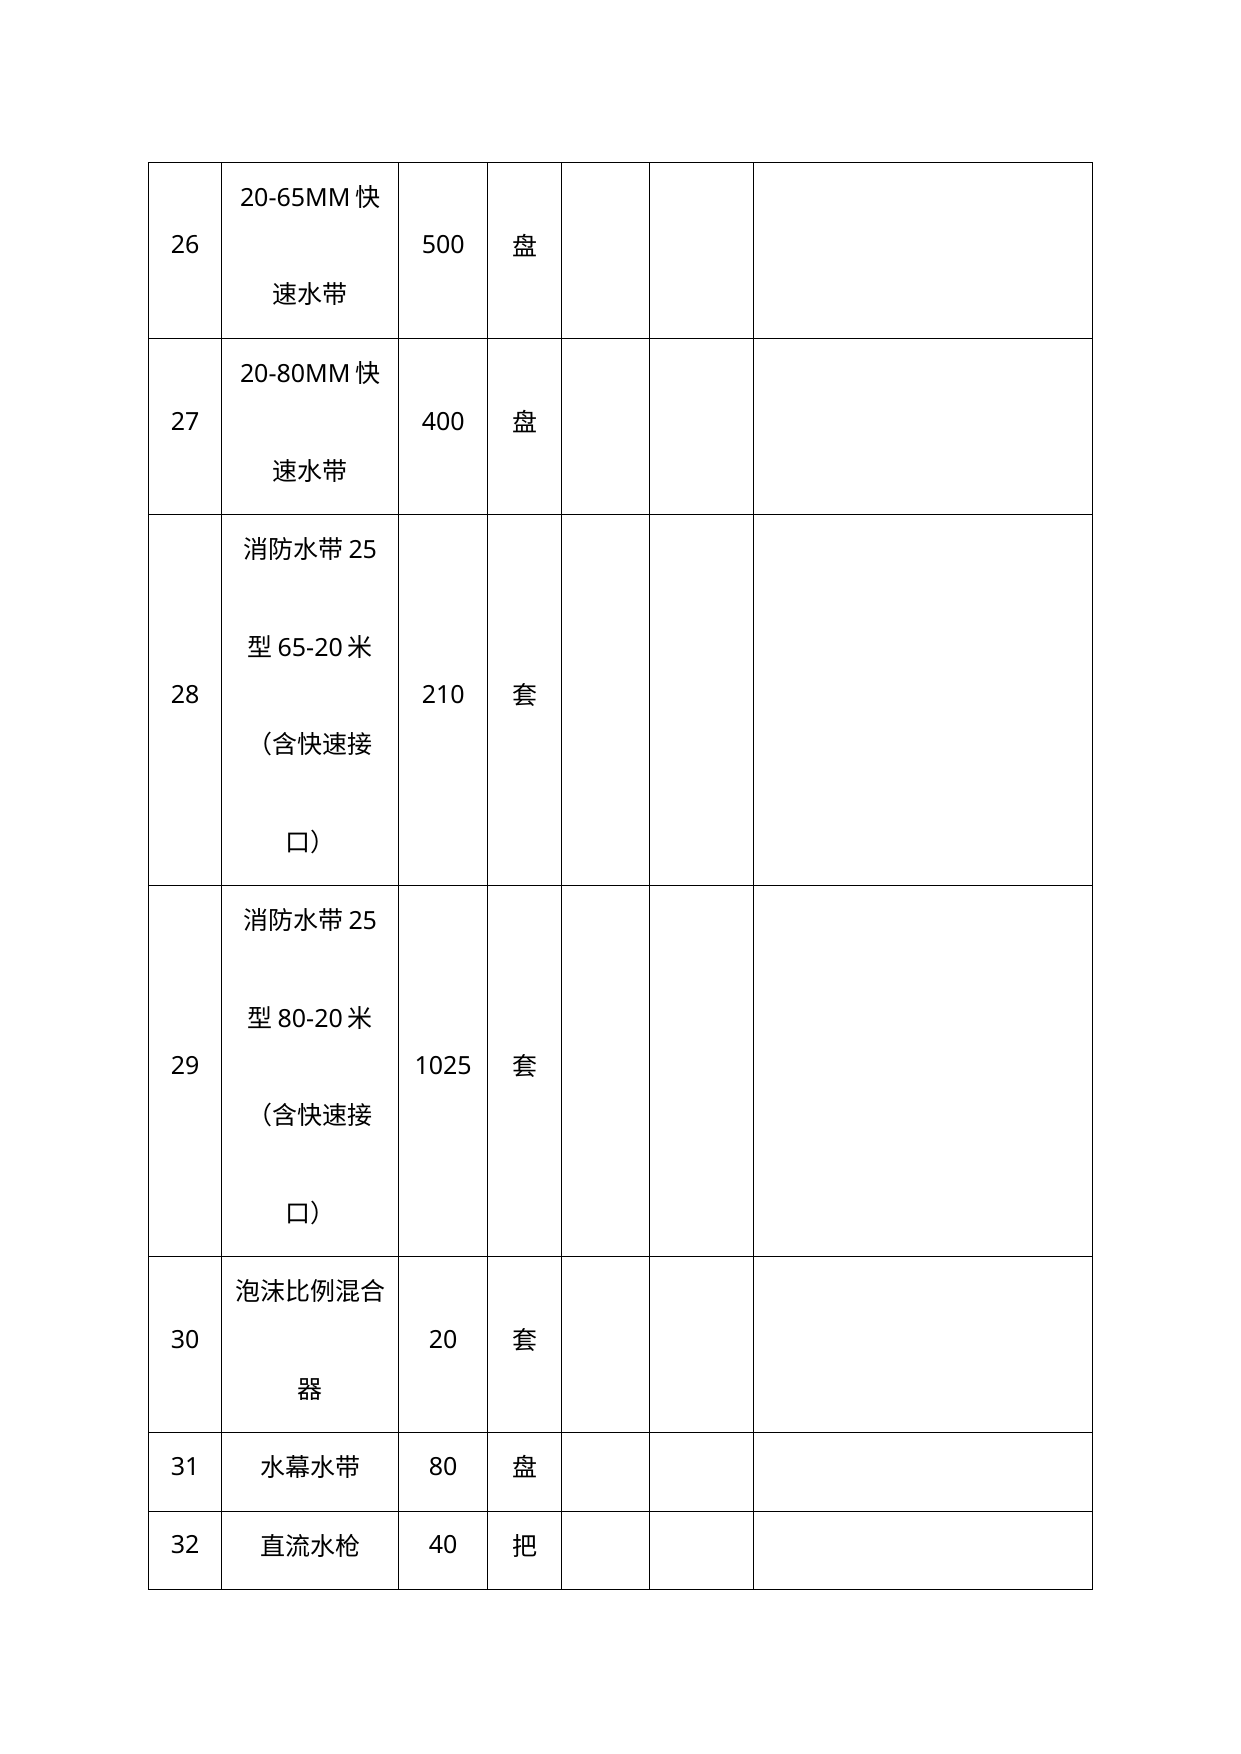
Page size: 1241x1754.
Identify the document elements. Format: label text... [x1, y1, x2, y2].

table_cell 套 [488, 886, 561, 1256]
table_cell 400 [399, 339, 487, 514]
table_cell 210 [399, 515, 487, 885]
table_cell 20-80MM快速水带 [222, 339, 398, 514]
table_cell [562, 163, 649, 338]
table_cell [754, 515, 1092, 885]
table_cell 32 [149, 1512, 221, 1589]
table_cell 80 [399, 1433, 487, 1511]
table_cell 20 [399, 1257, 487, 1432]
table_cell 盘 [488, 1433, 561, 1511]
table_cell 盘 [488, 163, 561, 338]
table_cell [754, 886, 1092, 1256]
table_cell [562, 1433, 649, 1511]
table_cell 泡沫比例混合器 [222, 1257, 398, 1432]
table_cell 40 [399, 1512, 487, 1589]
table_cell [650, 163, 753, 338]
table_cell [754, 1257, 1092, 1432]
table_cell [562, 339, 649, 514]
table_cell [562, 1512, 649, 1589]
table_cell [562, 886, 649, 1256]
table_cell 28 [149, 515, 221, 885]
table_cell 29 [149, 886, 221, 1256]
table_cell [754, 1433, 1092, 1511]
table_cell 20-65MM快速水带 [222, 163, 398, 338]
table_cell 水幕水带 [222, 1433, 398, 1511]
table_cell 消防水带25型80-20米（含快速接口） [222, 886, 398, 1256]
table_cell 27 [149, 339, 221, 514]
table_cell [650, 886, 753, 1256]
table_cell [754, 1512, 1092, 1589]
table_cell [650, 339, 753, 514]
table_cell 把 [488, 1512, 561, 1589]
table_cell 1025 [399, 886, 487, 1256]
table_cell [562, 1257, 649, 1432]
table_cell [754, 339, 1092, 514]
table_cell [650, 1512, 753, 1589]
table_cell 500 [399, 163, 487, 338]
table_cell [650, 1433, 753, 1511]
table_cell 套 [488, 1257, 561, 1432]
table_cell 套 [488, 515, 561, 885]
table_cell 盘 [488, 339, 561, 514]
table_cell 30 [149, 1257, 221, 1432]
table_cell [650, 515, 753, 885]
table_cell [754, 163, 1092, 338]
table_cell [650, 1257, 753, 1432]
table_cell 31 [149, 1433, 221, 1511]
table_cell 26 [149, 163, 221, 338]
table_cell 消防水带25型65-20米（含快速接口） [222, 515, 398, 885]
table_cell [562, 515, 649, 885]
table_cell 直流水枪 [222, 1512, 398, 1589]
